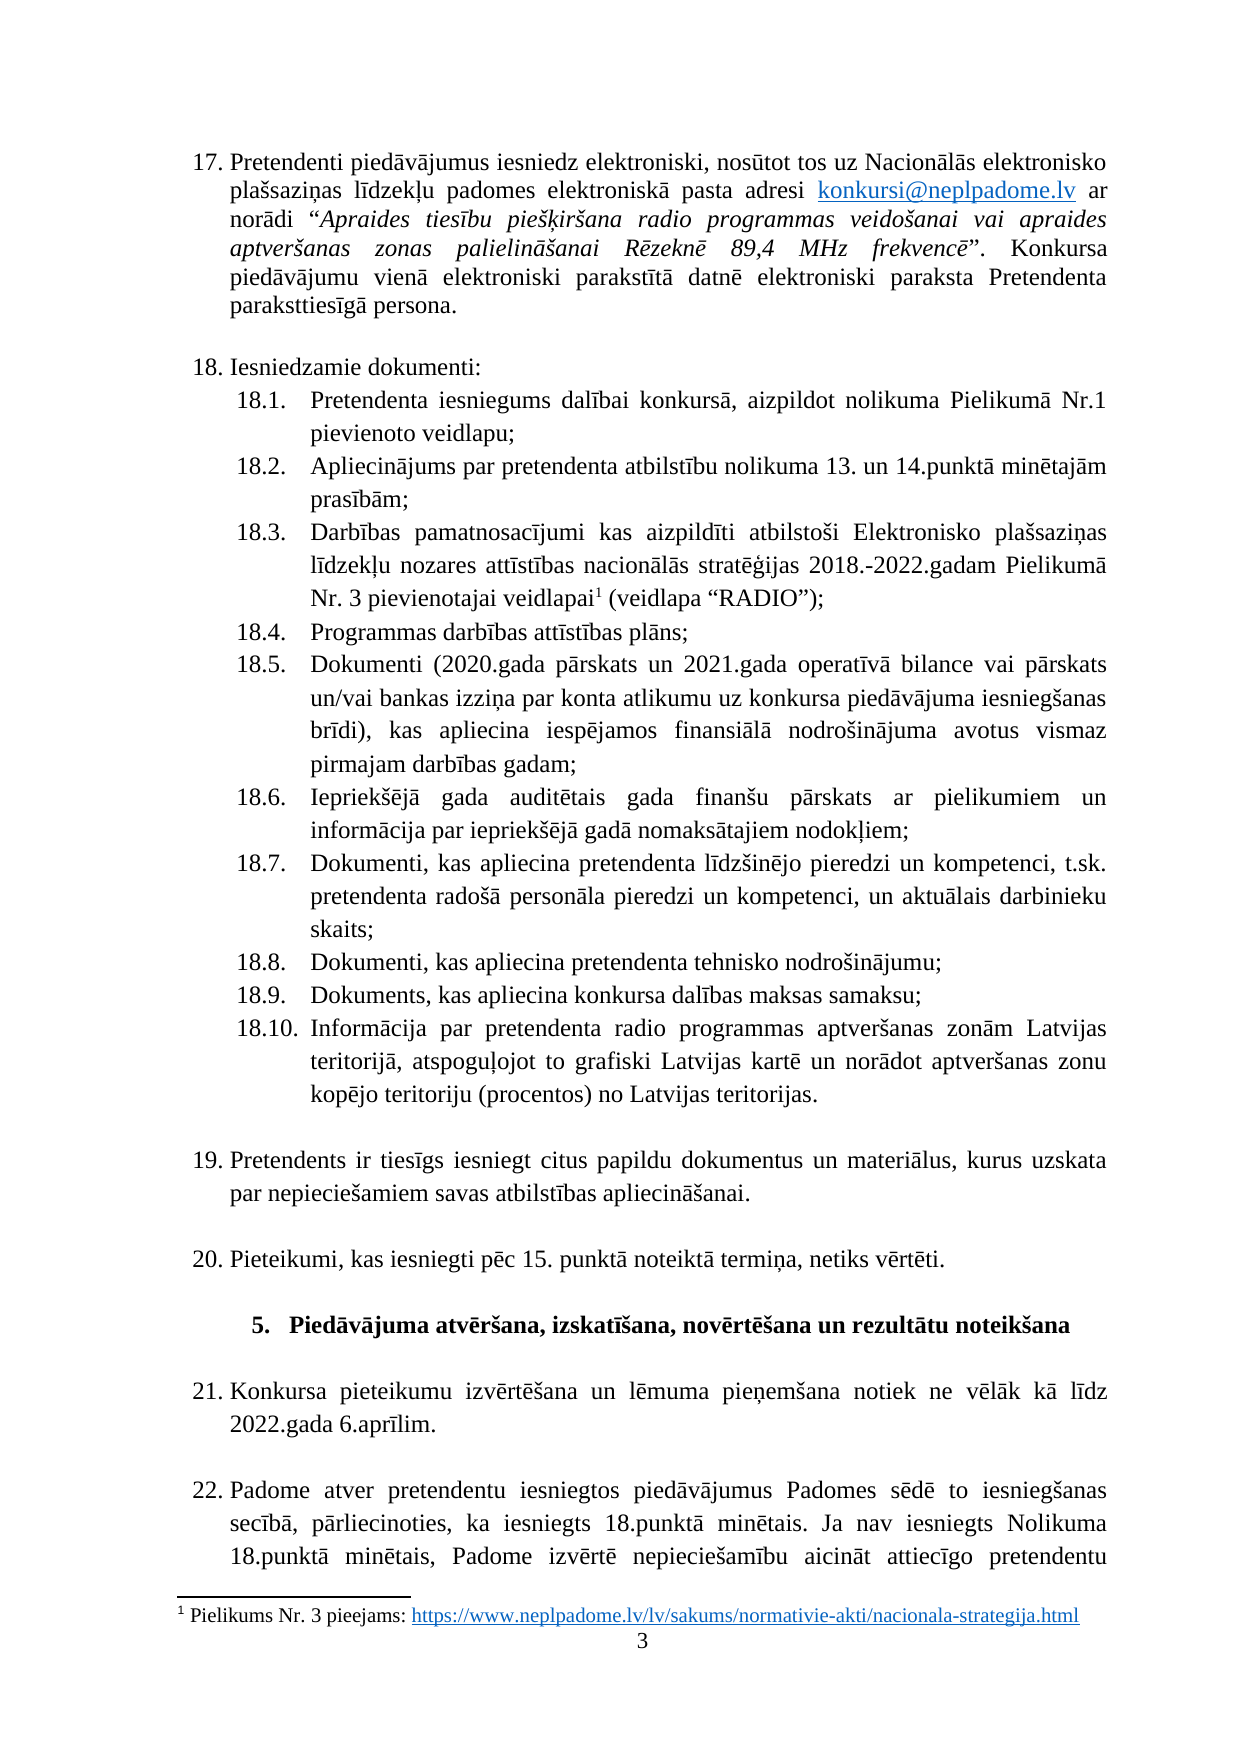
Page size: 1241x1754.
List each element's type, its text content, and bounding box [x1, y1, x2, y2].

list Programmas darbības attīstības plāns; [236, 617, 1107, 645]
list Piedāvājuma atvēršana, izskatīšana, novērtēšana un rezultātu noteikšana [215, 1310, 1107, 1339]
list Darbības pamatnosacījumi kas aizpildīti atbilstoši Elektronisko plašsaziņas līdzekļu nozares attīstības nacionālās stratēģijas 2018.-2022.gadam Pielikumā Nr. 3 pievienotajai veidlapai (veidlapa “RADIO”); [236, 517, 1107, 612]
list Pretendenta iesniegums dalībai konkursā, aizpildot nolikuma Pielikumā Nr.1 pievienoto veidlapu; [236, 385, 1107, 447]
list Pieteikumi, kas iesniegti pēc 15. punktā noteiktā termiņa, netiks vērtēti. [192, 1244, 1107, 1273]
list Informācija par pretendenta radio programmas aptveršanas zonām Latvijas teritorijā, atspoguļojot to grafiski Latvijas kartē un norādot aptveršanas zonu kopējo teritoriju (procentos) no Latvijas teritorijas. [236, 1013, 1107, 1108]
list Iesniedzamie dokumenti: [192, 352, 1107, 381]
list Pretendenti piedāvājumus iesniedz elektroniski, nosūtot tos uz Nacionālās elektronisko plašsaziņas līdzekļu padomes elektroniskā pasta adresi konkursi@neplpadome.lv ar norādi “Apraides tiesību piešķiršana radio programmas veidošanai vai apraides aptveršanas zonas palielināšanai Rēzeknē 89,4 MHz frekvencē”. Konkursa piedāvājumu vienā elektroniski parakstītā datnē elektroniski paraksta Pretendenta paraksttiesīgā persona. [192, 147, 1107, 319]
list Dokuments, kas apliecina konkursa dalības maksas samaksu; [236, 980, 1107, 1008]
list Apliecinājums par pretendenta atbilstību nolikuma 13. un 14.punktā minētajām prasībām; [236, 451, 1107, 513]
list Pretendents ir tiesīgs iesniegt citus papildu dokumentus un materiālus, kurus uzskata par nepieciešamiem savas atbilstības apliecināšanai. [192, 1145, 1107, 1207]
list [192, 1475, 1107, 1570]
list Dokumenti (2020.gada pārskats un 2021.gada operatīvā bilance vai pārskats un/vai bankas izziņa par konta atlikumu uz konkursa piedāvājuma iesniegšanas brīdi), kas apliecina iespējamos finansiālā nodrošinājuma avotus vismaz pirmajam darbības gadam; [236, 649, 1107, 777]
list Iepriekšējā gada auditētais gada finanšu pārskats ar pielikumiem un informācija par iepriekšējā gadā nomaksātajiem nodokļiem; [236, 782, 1107, 843]
list Konkursa pieteikumu izvērtēšana un lēmuma pieņemšana notiek ne vēlāk kā līdz 2022.gada 6.aprīlim. [192, 1376, 1107, 1438]
list Dokumenti, kas apliecina pretendenta tehnisko nodrošinājumu; [236, 947, 1107, 976]
list Dokumenti, kas apliecina pretendenta līdzšinējo pieredzi un kompetenci, t.sk. pretendenta radošā personāla pieredzi un kompetenci, un aktuālais darbinieku skaits; [236, 848, 1107, 942]
